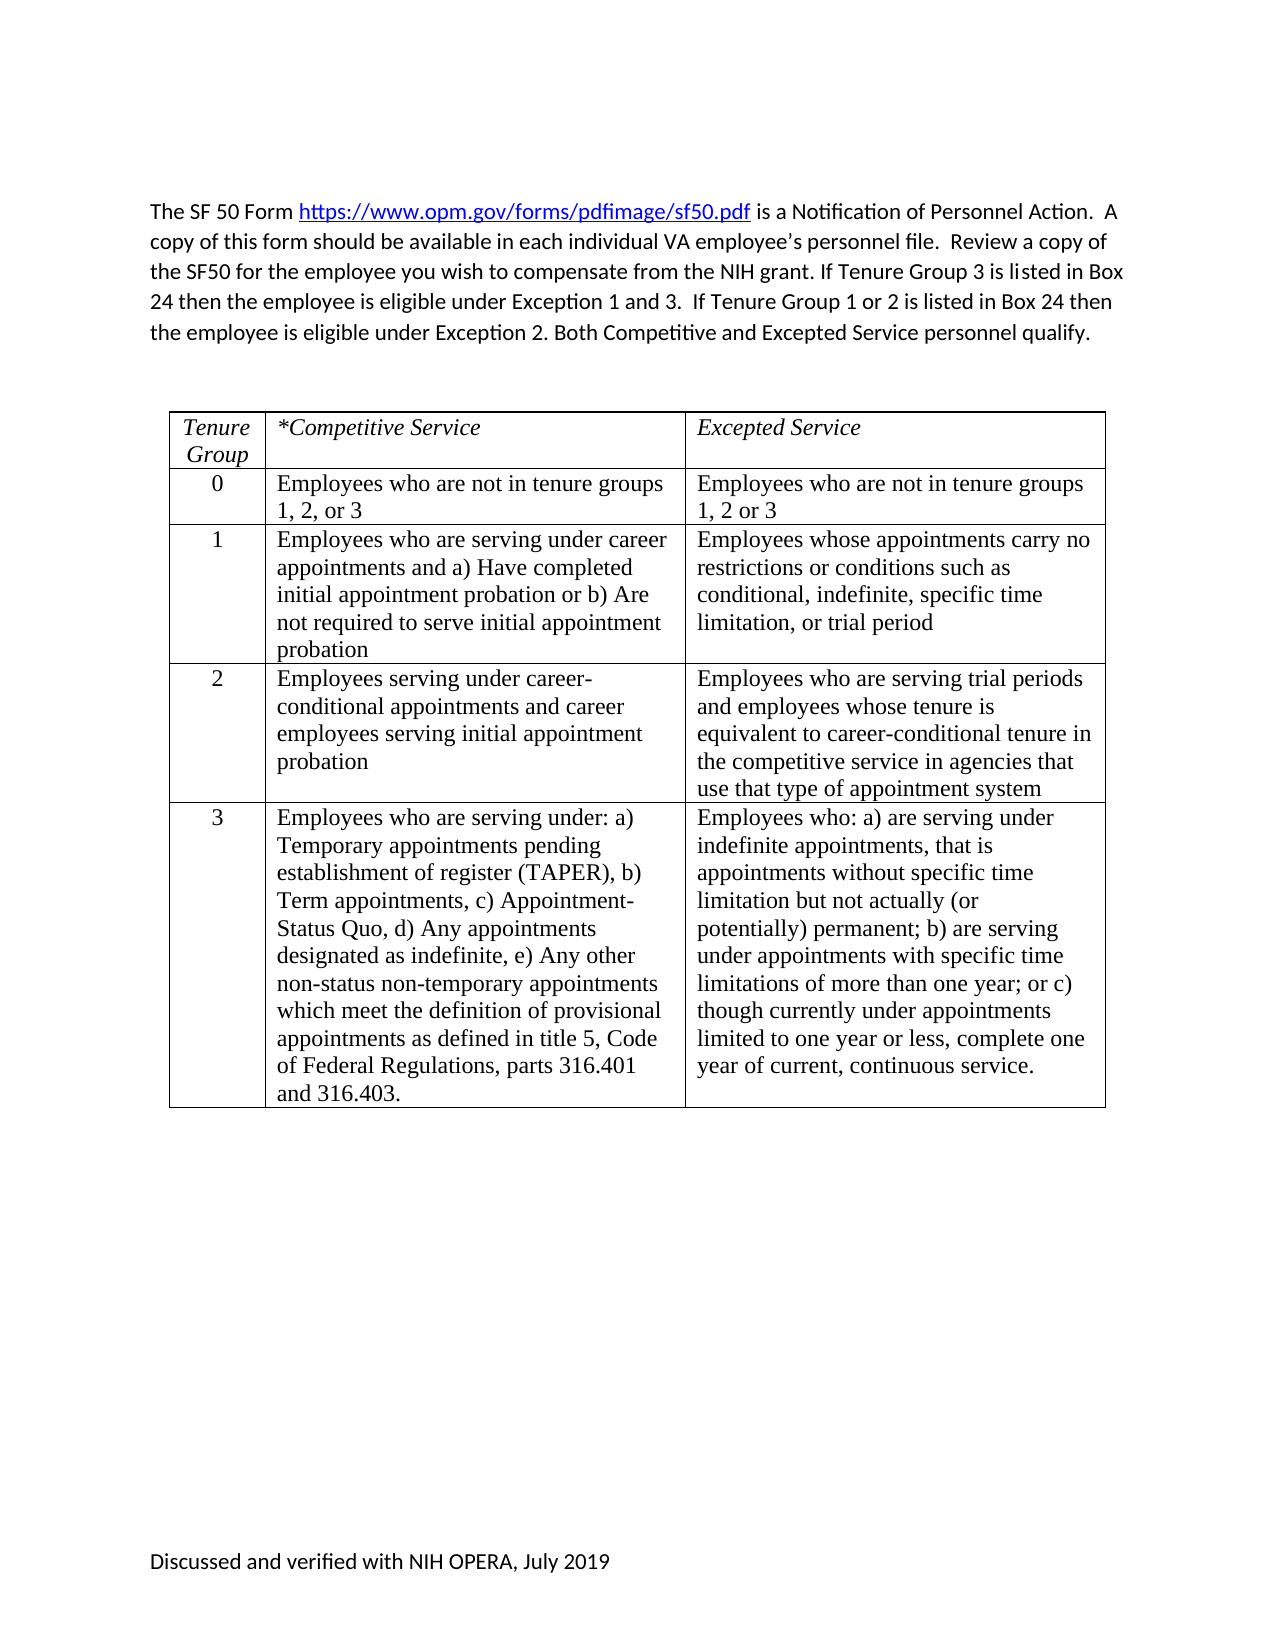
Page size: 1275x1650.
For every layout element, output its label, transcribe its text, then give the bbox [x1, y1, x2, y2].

table_cell Employees who are serving under career appointments and a) Have completed initial appointment probation or b) Are not required to serve initial appointment probation [266, 525, 685, 663]
table_header *Competitive Service [266, 413, 685, 468]
table_cell 2 [170, 664, 265, 802]
table_cell Employees who are serving trial periods and employees whose tenure is equivalent to career-conditional tenure in the competitive service in agencies that use that type of appointment system [686, 664, 1105, 802]
table_header Tenure Group [170, 413, 265, 468]
table_cell Employees who are serving under: a) Temporary appointments pending establishment of register (TAPER), b) Term appointments, c) Appointment-Status Quo, d) Any appointments designated as indefinite, e) Any other non-status non-temporary appointments which meet the definition of provisional appointments as defined in title 5, Code of Federal Regulations, parts 316.401 and 316.403. [266, 803, 685, 1107]
table_cell Employees who are not in tenure groups 1, 2 or 3 [686, 469, 1105, 524]
table_cell 1 [170, 525, 265, 663]
table_cell Employees whose appointments carry no restrictions or conditions such as conditional, indefinite, specific time limitation, or trial period [686, 525, 1105, 663]
text The SF 50 Form https://www.opm.gov/forms/pdfimage/sf50.pdf is a Notification of Personnel Action. A copy of this form should be available in each individual VA employee’s personnel file. Review a copy of the SF50 for the employee you wish to compensate from the NIH grant. If Tenure Group 3 is listed in Box 24 then the employee is eligible under Exception 1 and 3. If Tenure Group 1 or 2 is listed in Box 24 then the employee is eligible under Exception 2. Both Competitive and Excepted Service personnel qualify. [150, 197, 1125, 346]
table_cell 0 [170, 469, 265, 524]
table_cell Employees who are not in tenure groups 1, 2, or 3 [266, 469, 685, 524]
table_cell Employees who: a) are serving under indefinite appointments, that is appointments without specific time limitation but not actually (or potentially) permanent; b) are serving under appointments with specific time limitations of more than one year; or c) though currently under appointments limited to one year or less, complete one year of current, continuous service. [686, 803, 1105, 1107]
table_cell 3 [170, 803, 265, 1107]
table_header Excepted Service [686, 413, 1105, 468]
table_cell Employees serving under career-conditional appointments and career employees serving initial appointment probation [266, 664, 685, 802]
